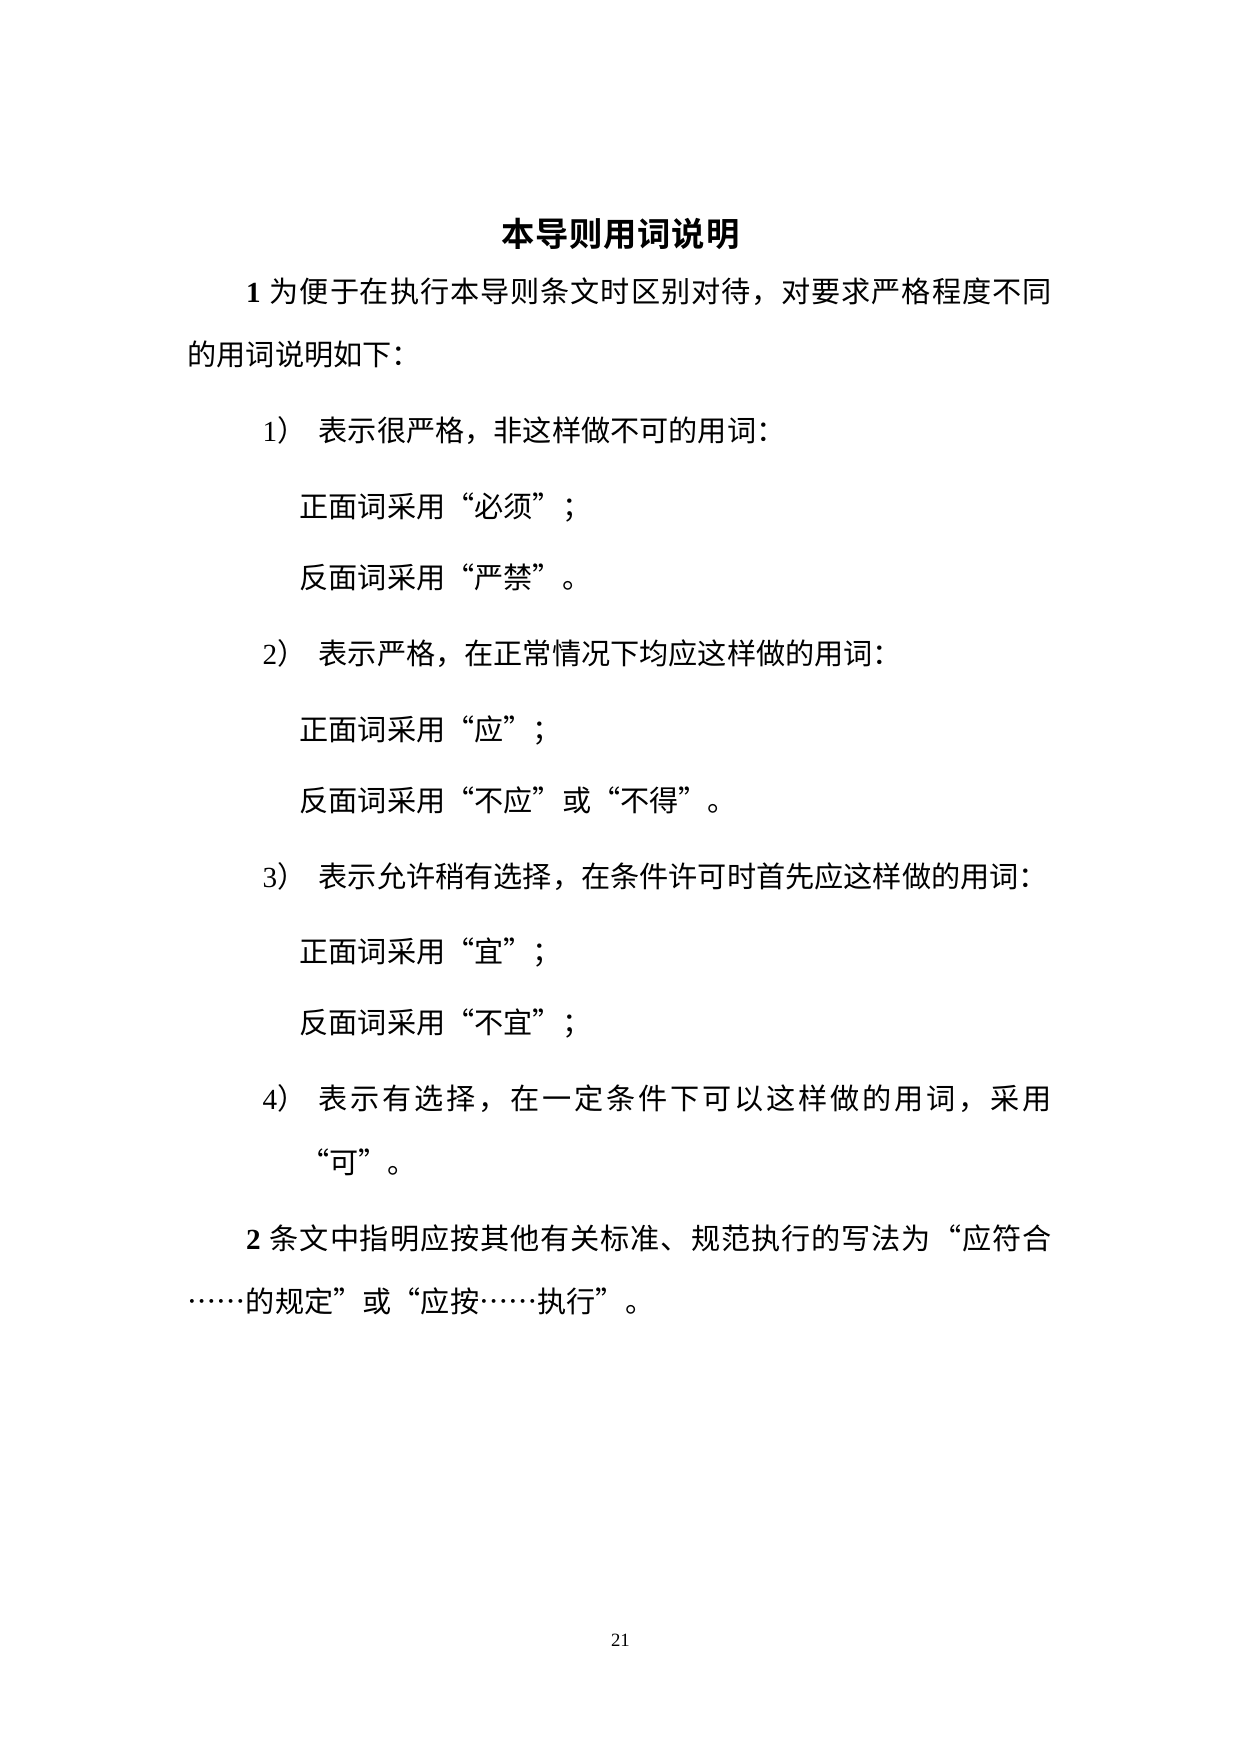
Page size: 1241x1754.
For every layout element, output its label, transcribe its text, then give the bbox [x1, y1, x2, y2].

list 表示很严格，非这样做不可的用词： [262, 407, 1053, 450]
list 反面词采用“不应”或“不得”。 [299, 777, 1053, 819]
list 正面词采用“应”； [299, 706, 1053, 748]
list 正面词采用“必须”； [299, 483, 1053, 526]
text 2 条文中指明应按其他有关标准、规范执行的写法为“应符合……的规定”或“应按……执行”。 [187, 1215, 1053, 1321]
list 正面词采用“宜”； [299, 929, 1053, 971]
subtitle 本导则用词说明 [187, 206, 1053, 256]
list 表示有选择，在一定条件下可以这样做的用词，采用“可”。 [262, 1076, 1053, 1182]
list 表示严格，在正常情况下均应这样做的用词： [262, 630, 1053, 673]
list 表示允许稍有选择，在条件许可时首先应这样做的用词： [262, 853, 1053, 895]
list 反面词采用“不宜”； [299, 1000, 1053, 1042]
list 反面词采用“严禁”。 [299, 554, 1053, 597]
text 1 为便于在执行本导则条文时区别对待，对要求严格程度不同的用词说明如下： [187, 268, 1053, 374]
